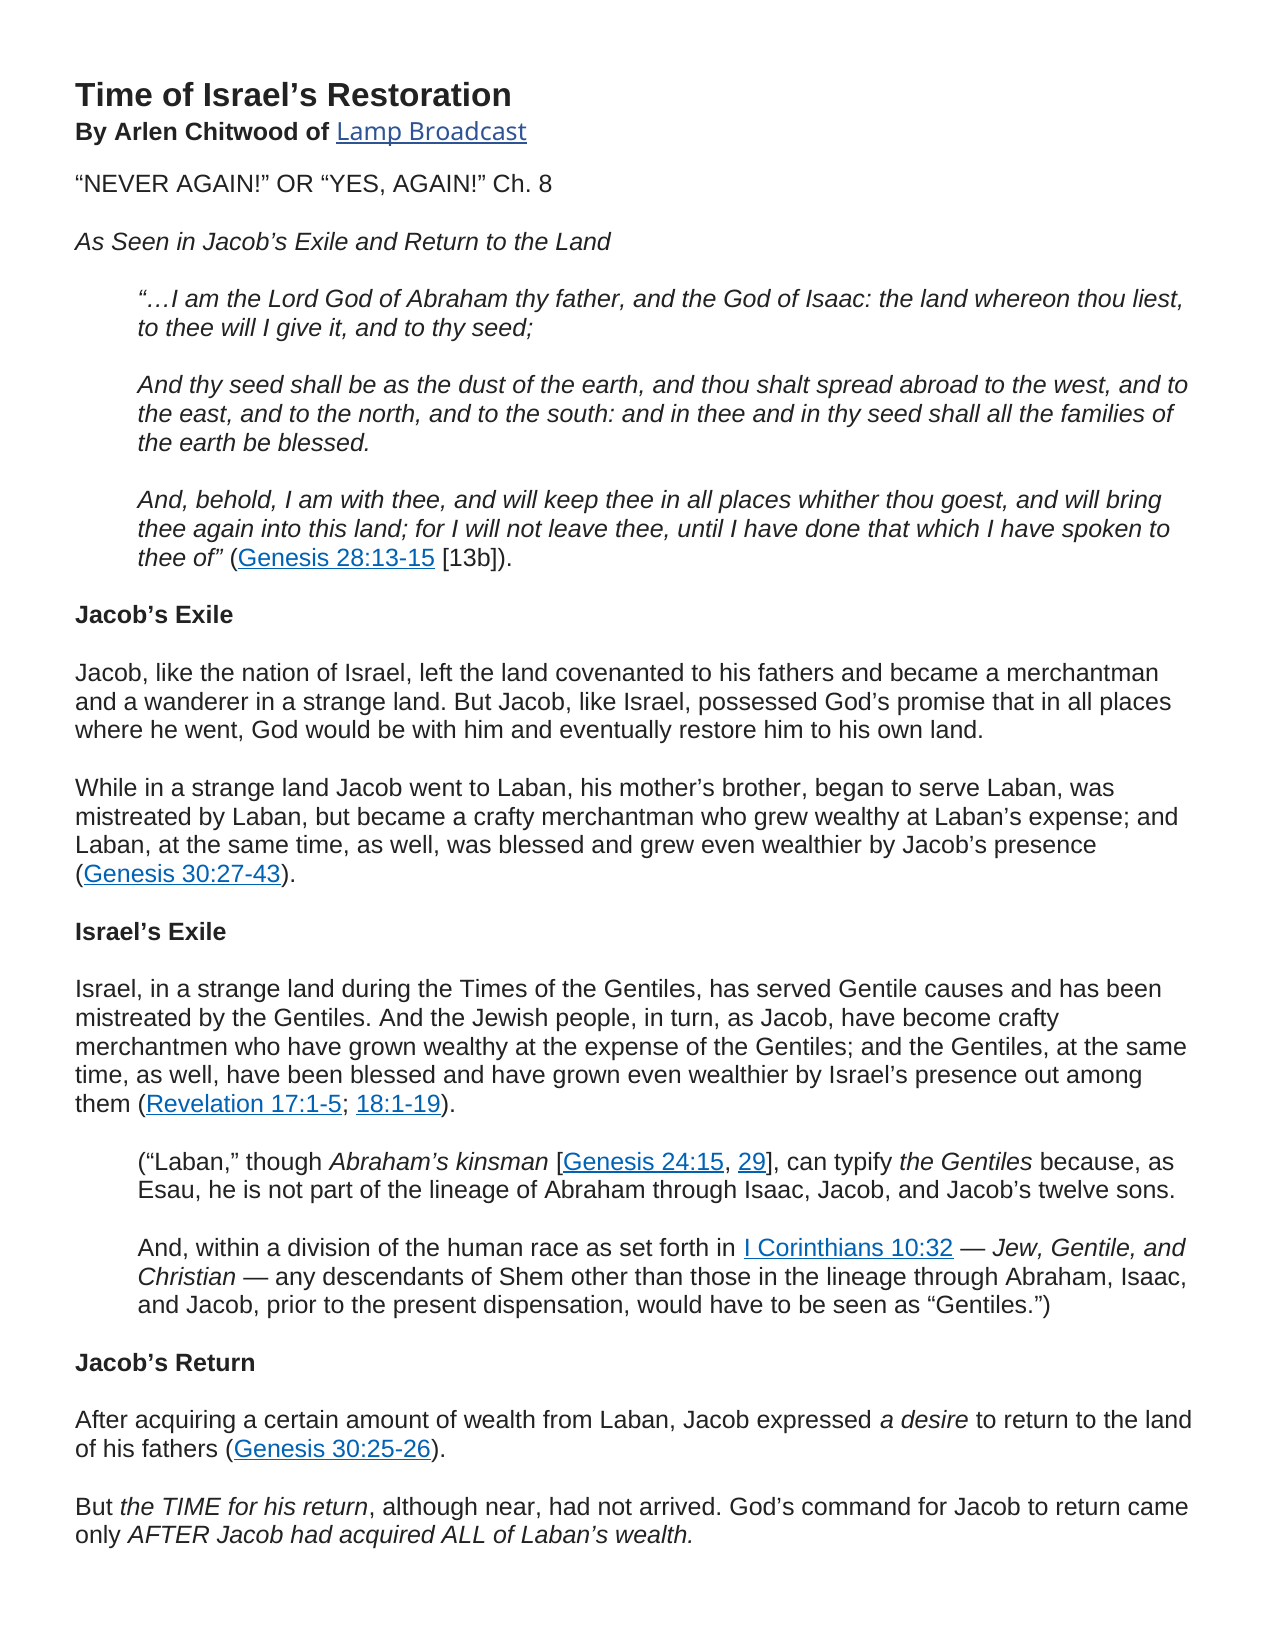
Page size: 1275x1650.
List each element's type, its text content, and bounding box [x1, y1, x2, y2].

text Jacob’s Return [75, 1348, 1200, 1377]
text Jacob’s Exile [75, 600, 1200, 629]
text Time of Israel’s Restoration [75, 75, 1200, 113]
text “…I am the Lord God of Abraham thy father, and the God of Isaac: the land whereon thou liest, to thee will I give it, and to thy seed; [137, 284, 1200, 342]
text Israel’s Exile [75, 917, 1200, 945]
text (“Laban,” though Abraham’s kinsman [Genesis 24:15, 29], can typify the Gentiles because, as Esau, he is not part of the lineage of Abraham through Isaac, Jacob, and Jacob’s twelve sons. [137, 1147, 1200, 1204]
text And, within a division of the human race as set forth in I Corinthians 10:32 — Jew, Gentile, and Christian — any descendants of Shem other than those in the lineage through Abraham, Isaac, and Jacob, prior to the present dispensation, would have to be seen as “Gentiles.”) [137, 1233, 1200, 1319]
text As Seen in Jacob’s Exile and Return to the Land [75, 227, 1200, 255]
text “NEVER AGAIN!” OR “YES, AGAIN!” Ch. 8 [75, 169, 1200, 198]
text By Arlen Chitwood of Lamp Broadcast [75, 113, 1200, 147]
text Jacob, like the nation of Israel, left the land covenanted to his fathers and became a merchantman and a wanderer in a strange land. But Jacob, like Israel, possessed God’s promise that in all places where he went, God would be with him and eventually restore him to his own land. [75, 658, 1200, 744]
text And thy seed shall be as the dust of the earth, and thou shalt spread abroad to the west, and to the east, and to the north, and to the south: and in thee and in thy seed shall all the families of the earth be blessed. [137, 370, 1200, 457]
text And, behold, I am with thee, and will keep thee in all places whither thou goest, and will bring thee again into this land; for I will not leave thee, until I have done that which I have spoken to thee of” (Genesis 28:13-15 [13b]). [137, 485, 1200, 572]
text But the TIME for his return, although near, had not arrived. God’s command for Jacob to return came only AFTER Jacob had acquired ALL of Laban’s wealth. [75, 1492, 1200, 1549]
text While in a strange land Jacob went to Laban, his mother’s brother, began to serve Laban, was mistreated by Laban, but became a crafty merchantman who grew wealthy at Laban’s expense; and Laban, at the same time, as well, was blessed and grew even wealthier by Jacob’s presence (Genesis 30:27-43). [75, 773, 1200, 888]
text After acquiring a certain amount of wealth from Laban, Jacob expressed a desire to return to the land of his fathers (Genesis 30:25-26). [75, 1405, 1200, 1463]
text Israel, in a strange land during the Times of the Gentiles, has served Gentile causes and has been mistreated by the Gentiles. And the Jewish people, in turn, as Jacob, have become crafty merchantmen who have grown wealthy at the expense of the Gentiles; and the Gentiles, at the same time, as well, have been blessed and have grown even wealthier by Israel’s presence out among them (Revelation 17:1-5; 18:1-19). [75, 974, 1200, 1118]
